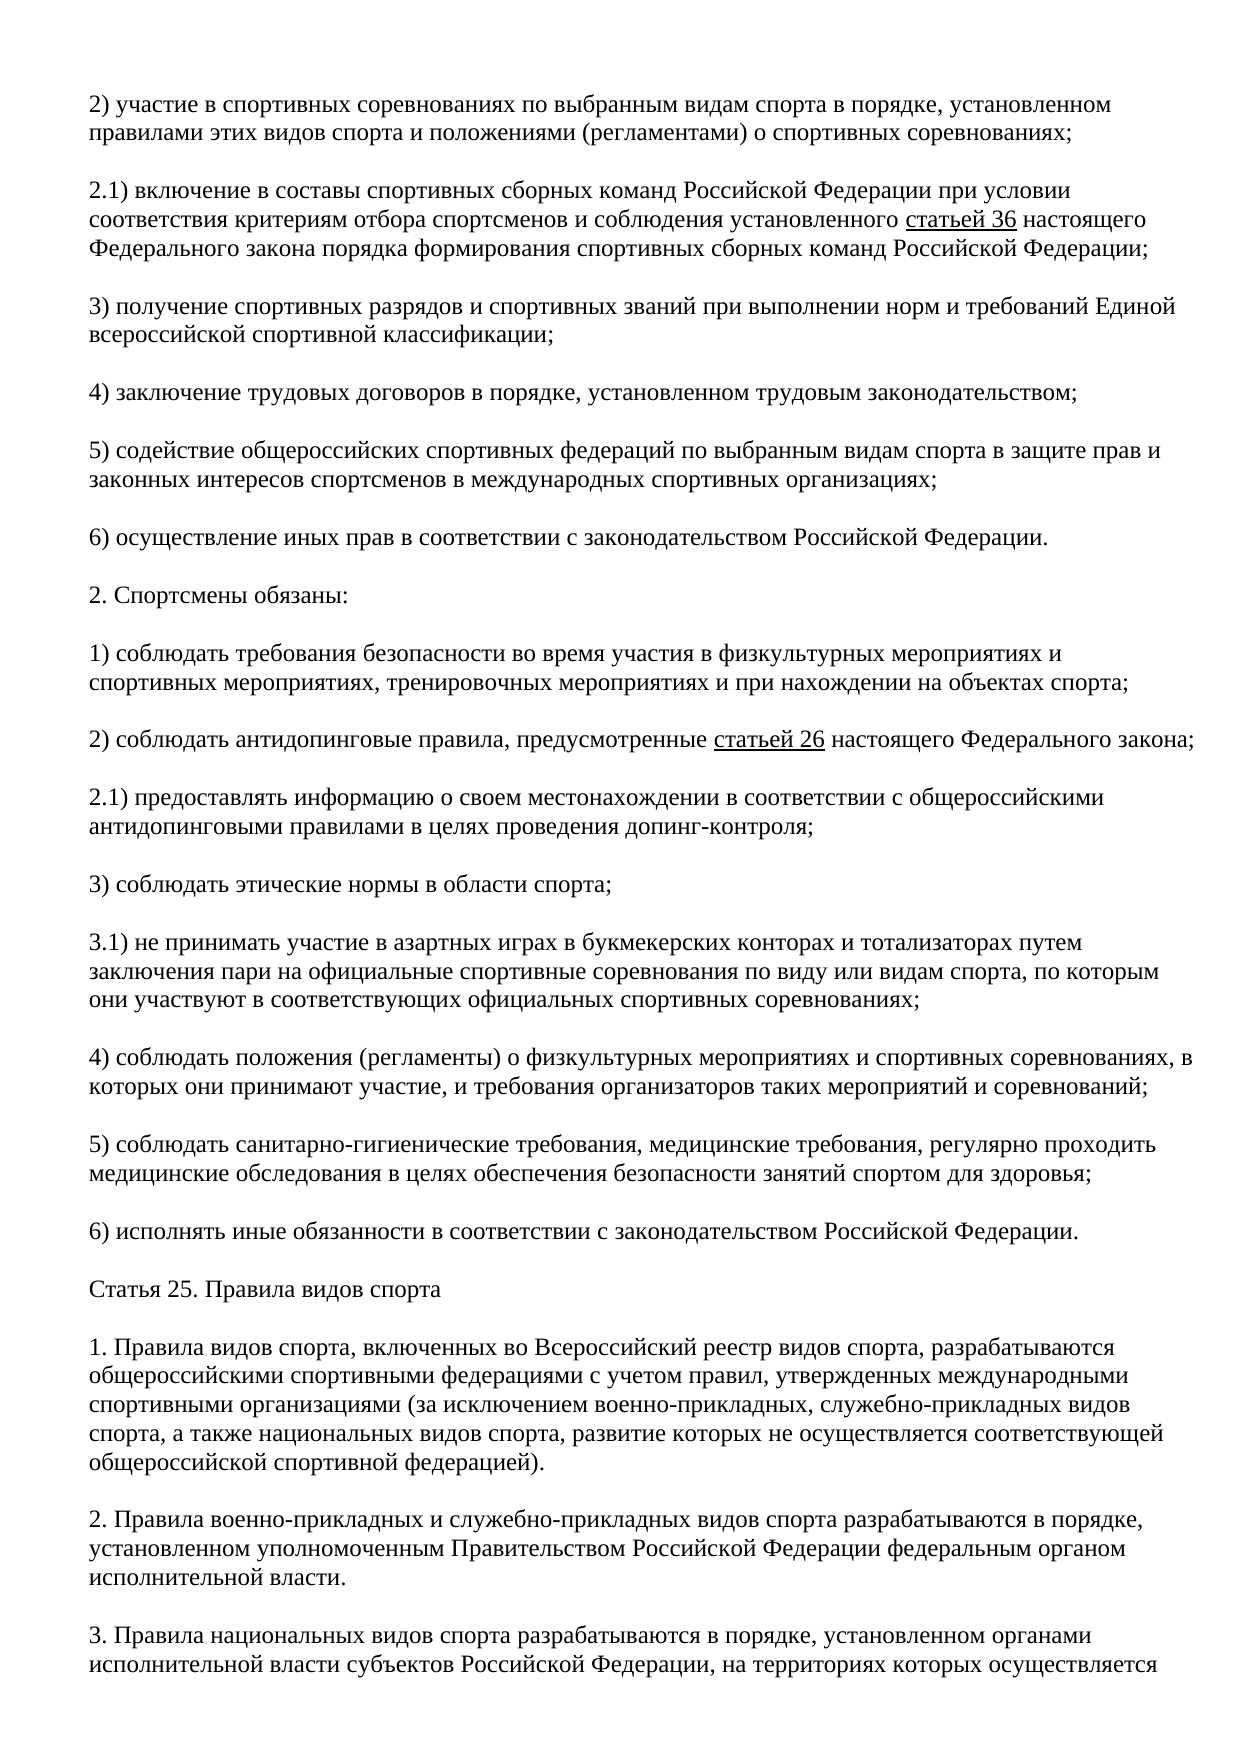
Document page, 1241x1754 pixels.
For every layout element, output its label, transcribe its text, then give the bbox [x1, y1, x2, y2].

text 3) соблюдать этические нормы в области спорта; [88, 869, 1196, 898]
text 6) исполнять иные обязанности в соответствии с законодательством Российской Федерации. [88, 1216, 1196, 1244]
text 1) соблюдать требования безопасности во время участия в физкультурных мероприятиях и спортивных мероприятиях, тренировочных мероприятиях и при нахождении на объектах спорта; [88, 638, 1196, 695]
text 2. Правила военно-прикладных и служебно-прикладных видов спорта разрабатываются в порядке, установленном уполномоченным Правительством Российской Федерации федеральным органом исполнительной власти. [88, 1504, 1196, 1591]
text Статья 25. Правила видов спорта [88, 1274, 1196, 1302]
text 2.1) предоставлять информацию о своем местонахождении в соответствии с общероссийскими антидопинговыми правилами в целях проведения допинг-контроля; [88, 782, 1196, 840]
text 5) содействие общероссийских спортивных федераций по выбранным видам спорта в защите прав и законных интересов спортсменов в международных спортивных организациях; [88, 435, 1196, 493]
text 2.1) включение в составы спортивных сборных команд Российской Федерации при условии соответствия критериям отбора спортсменов и соблюдения установленного статьей 36 настоящего Федерального закона порядка формирования спортивных сборных команд Российской Федерации; [88, 175, 1196, 262]
text 6) осуществление иных прав в соответствии с законодательством Российской Федерации. [88, 522, 1196, 551]
text 3) получение спортивных разрядов и спортивных званий при выполнении норм и требований Единой всероссийской спортивной классификации; [88, 291, 1196, 348]
text 2) соблюдать антидопинговые правила, предусмотренные статьей 26 настоящего Федерального закона; [88, 724, 1196, 753]
text 4) соблюдать положения (регламенты) о физкультурных мероприятиях и спортивных соревнованиях, в которых они принимают участие, и требования организаторов таких мероприятий и соревнований; [88, 1042, 1196, 1100]
text 5) соблюдать санитарно-гигиенические требования, медицинские требования, регулярно проходить медицинские обследования в целях обеспечения безопасности занятий спортом для здоровья; [88, 1129, 1196, 1187]
text 1. Правила видов спорта, включенных во Всероссийский реестр видов спорта, разрабатываются общероссийскими спортивными федерациями с учетом правил, утвержденных международными спортивными организациями (за исключением военно-прикладных, служебно-прикладных видов спорта, а также национальных видов спорта, развитие которых не осуществляется соответствующей общероссийской спортивной федерацией). [88, 1332, 1196, 1475]
text 2. Спортсмены обязаны: [88, 580, 1196, 609]
text 2) участие в спортивных соревнованиях по выбранным видам спорта в порядке, установленном правилами этих видов спорта и положениями (регламентами) о спортивных соревнованиях; [88, 89, 1196, 146]
text 4) заключение трудовых договоров в порядке, установленном трудовым законодательством; [88, 377, 1196, 406]
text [88, 1620, 1196, 1677]
text 3.1) не принимать участие в азартных играх в букмекерских конторах и тотализаторах путем заключения пари на официальные спортивные соревнования по виду или видам спорта, по которым они участвуют в соответствующих официальных спортивных соревнованиях; [88, 927, 1196, 1013]
